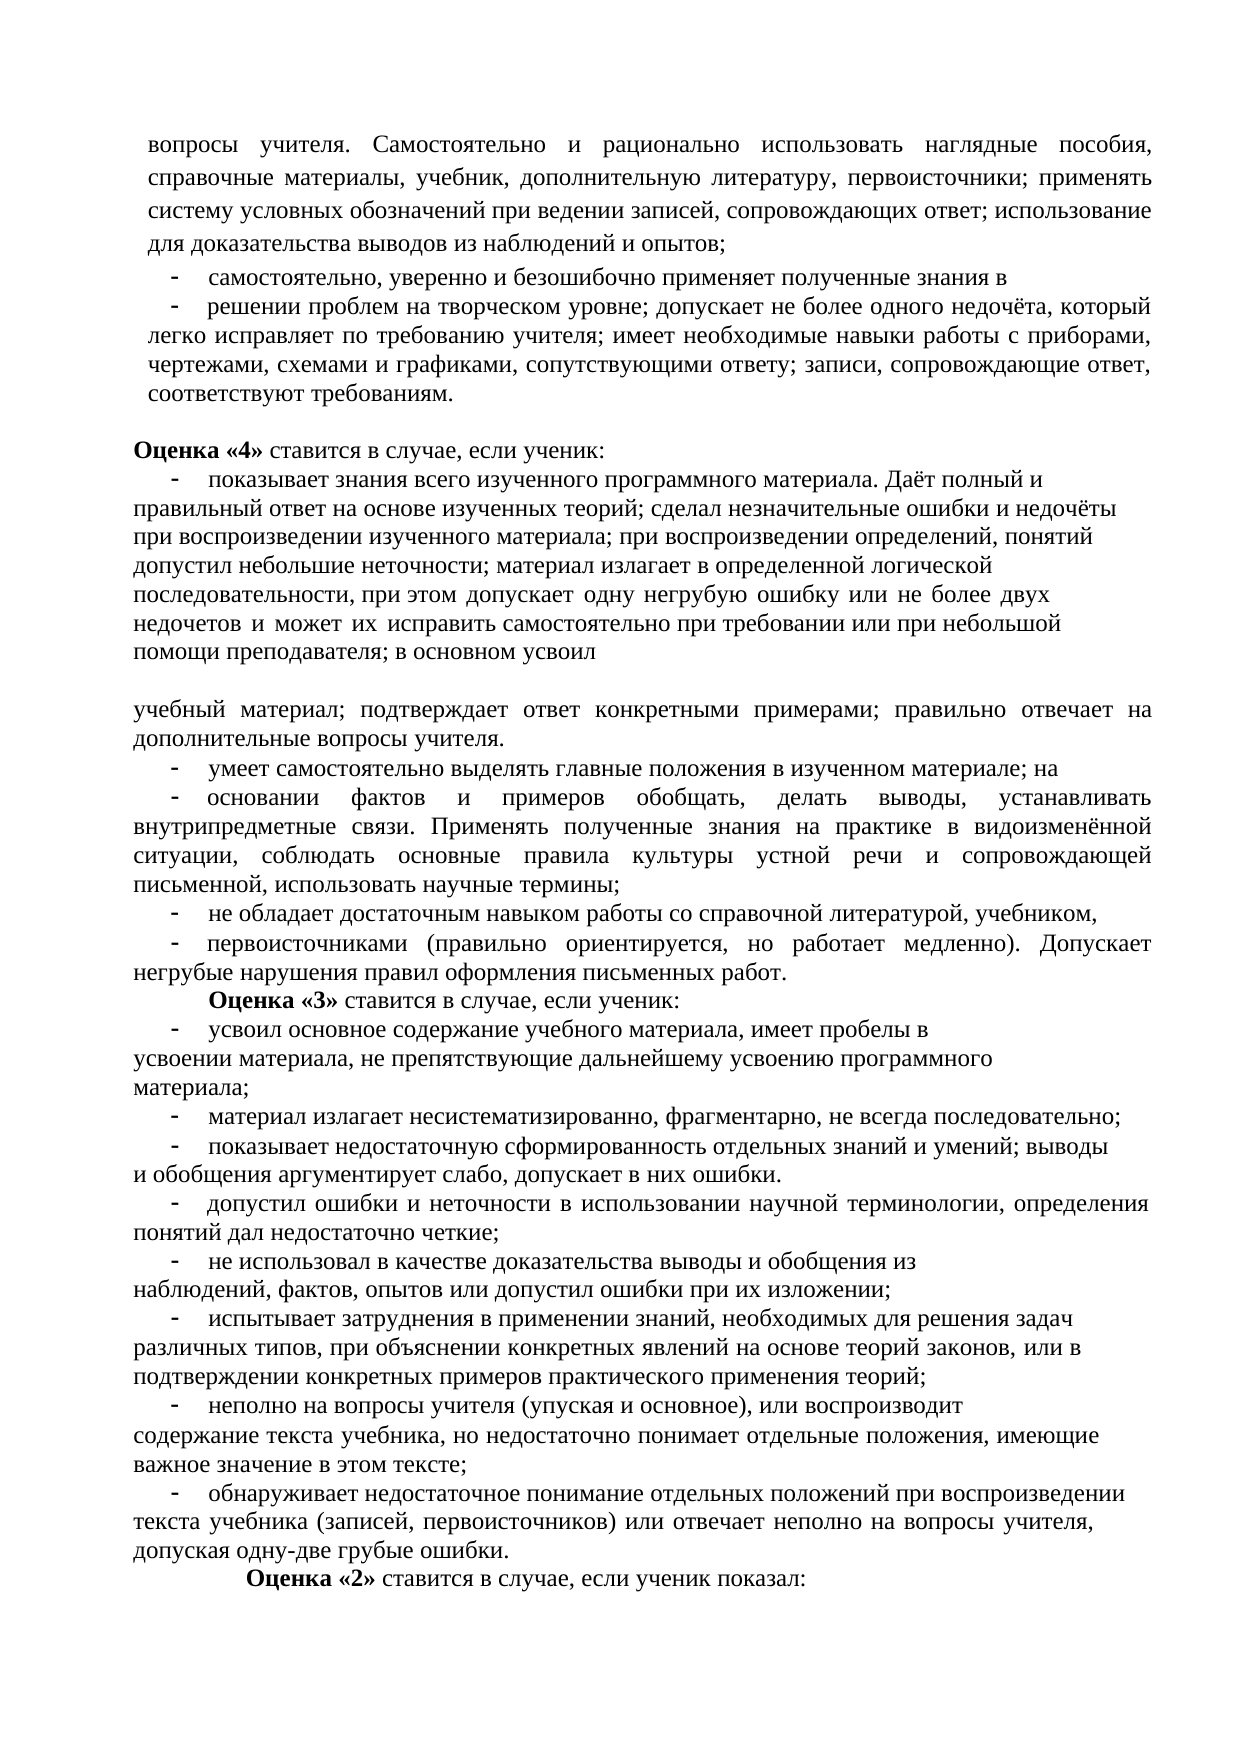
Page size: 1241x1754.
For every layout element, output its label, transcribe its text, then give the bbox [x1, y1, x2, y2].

list первоисточниками (правильно ориентируется, но работает медленно). Допускает негрубые нарушения правил оформления письменных работ. [133, 928, 1151, 986]
list умеет самостоятельно выделять главные положения в изученном материале; на [170, 752, 1192, 782]
list испытывает затруднения в применении знаний, необходимых для решения задач различных типов, при объяснении конкретных явлений на основе теорий законов, или в подтверждении конкретных примеров практического применения теорий; [133, 1303, 1152, 1389]
text Оценка «3» ставится в случае, если ученик: [208, 986, 1192, 1014]
list обнаруживает недостаточное понимание отдельных положений при воспроизведении текста учебника (записей, первоисточников) или отвечает неполно на вопросы учителя, допуская одну-две грубые ошибки. [133, 1478, 1152, 1564]
list самостоятельно, уверенно и безошибочно применяет полученные знания в [170, 261, 1192, 291]
list неполно на вопросы учителя (упуская и основное), или воспроизводит [170, 1389, 1192, 1420]
text Оценка «4» ставится в случае, если ученик: [133, 435, 1192, 464]
text Оценка «2» ставится в случае, если ученик показал: [246, 1564, 1192, 1592]
list показывает знания всего изученного программного материала. Даёт полный и правильный ответ на основе изученных теорий; сделал незначительные ошибки и недочёты при воспроизведении изученного материала; при воспроизведении определений, понятий допустил небольшие неточности; материал излагает в определенной логической последовательности, при этом допускает одну негрубую ошибку или не более двух недочетов и может их исправить самостоятельно при требовании или при небольшой помощи преподавателя; в основном усвоил [133, 464, 1152, 665]
list усвоил основное содержание учебного материала, имеет пробелы в усвоении материала, не препятствующие дальнейшему усвоению программного материала; [133, 1014, 1034, 1100]
list материал излагает несистематизированно, фрагментарно, не всегда последовательно; [170, 1100, 1192, 1131]
list не использовал в качестве доказательства выводы и обобщения из наблюдений, фактов, опытов или допустил ошибки при их изложении; [133, 1246, 1061, 1303]
list решении проблем на творческом уровне; допускает не более одного недочёта, который легко исправляет по требованию учителя; имеет необходимые навыки работы с приборами, чертежами, схемами и графиками, сопутствующими ответу; записи, сопровождающие ответ, соответствуют требованиям. [148, 291, 1152, 406]
text содержание текста учебника, но недостаточно понимает отдельные положения, имеющие важное значение в этом тексте; [133, 1420, 1147, 1478]
list допустил ошибки и неточности в использовании научной терминологии, определения понятий дал недостаточно четкие; [133, 1188, 1151, 1246]
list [148, 129, 1152, 257]
list основании фактов и примеров обобщать, делать выводы, устанавливать внутрипредметные связи. Применять полученные знания на практике в видоизменённой ситуации, соблюдать основные правила культуры устной речи и сопровождающей письменной, использовать научные термины; [133, 782, 1152, 897]
text учебный материал; подтверждает ответ конкретными примерами; правильно отвечает на дополнительные вопросы учителя. [133, 694, 1152, 752]
list не обладает достаточным навыком работы со справочной литературой, учебником, [170, 897, 1192, 928]
list показывает недостаточную сформированность отдельных знаний и умений; выводы и обобщения аргументирует слабо, допускает в них ошибки. [133, 1131, 1128, 1188]
